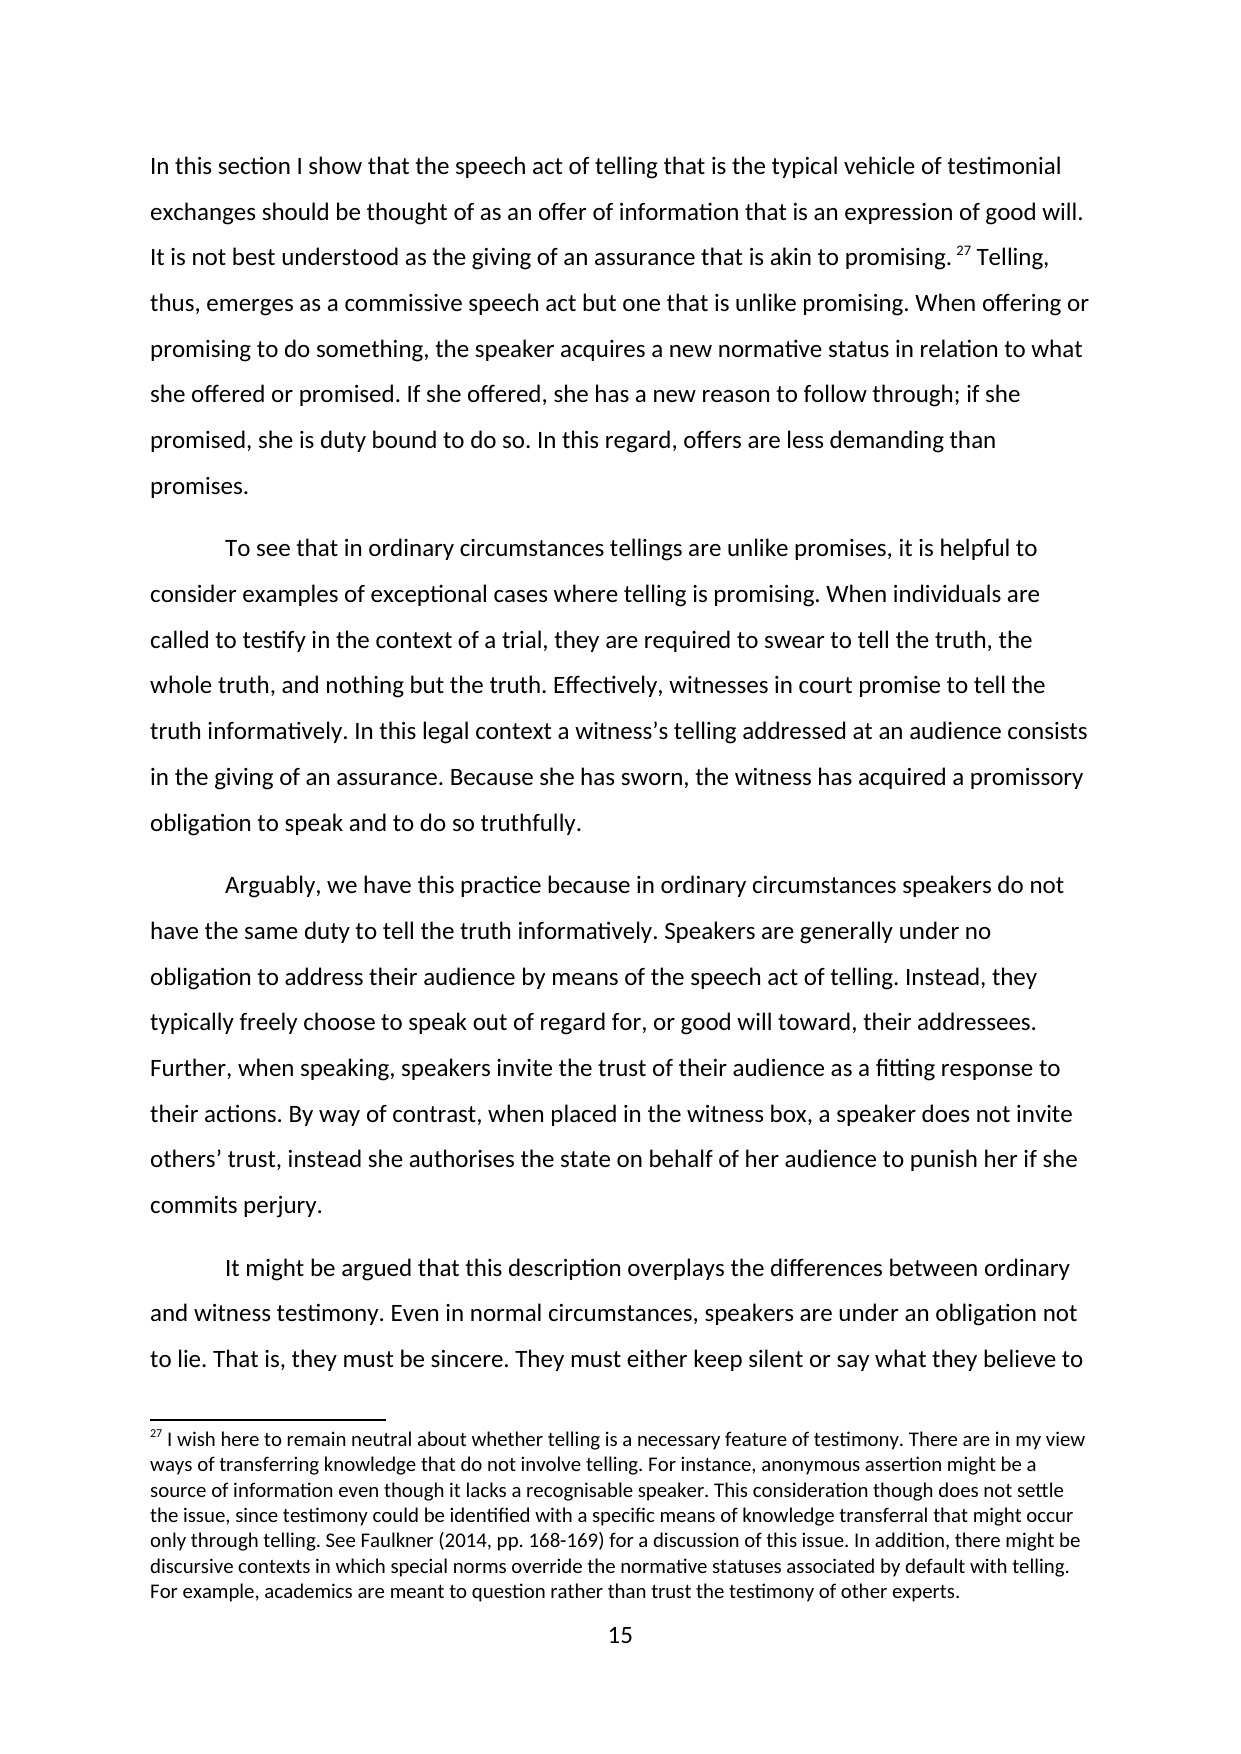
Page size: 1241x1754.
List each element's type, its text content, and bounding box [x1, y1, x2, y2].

text In this section I show that the speech act of telling that is the typical vehicle of testimonial exchanges should be thought of as an offer of information that is an expression of good will. It is not best understood as the giving of an assurance that is akin to promising. Telling, thus, emerges as a commissive speech act but one that is unlike promising. When offering or promising to do something, the speaker acquires a new normative status in relation to what she offered or promised. If she offered, she has a new reason to follow through; if she promised, she is duty bound to do so. In this regard, offers are less demanding than promises. [150, 150, 1090, 501]
text To see that in ordinary circumstances tellings are unlike promises, it is helpful to consider examples of exceptional cases where telling is promising. When individuals are called to testify in the context of a trial, they are required to swear to tell the truth, the whole truth, and nothing but the truth. Effectively, witnesses in court promise to tell the truth informatively. In this legal context a witness’s telling addressed at an audience consists in the giving of an assurance. Because she has sworn, the witness has acquired a promissory obligation to speak and to do so truthfully. [150, 532, 1090, 837]
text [150, 1252, 1090, 1374]
text Arguably, we have this practice because in ordinary circumstances speakers do not have the same duty to tell the truth informatively. Speakers are generally under no obligation to address their audience by means of the speech act of telling. Instead, they typically freely choose to speak out of regard for, or good will toward, their addressees. Further, when speaking, speakers invite the trust of their audience as a fitting response to their actions. By way of contrast, when placed in the witness box, a speaker does not invite others’ trust, instead she authorises the state on behalf of her audience to punish her if she commits perjury. [150, 869, 1090, 1220]
